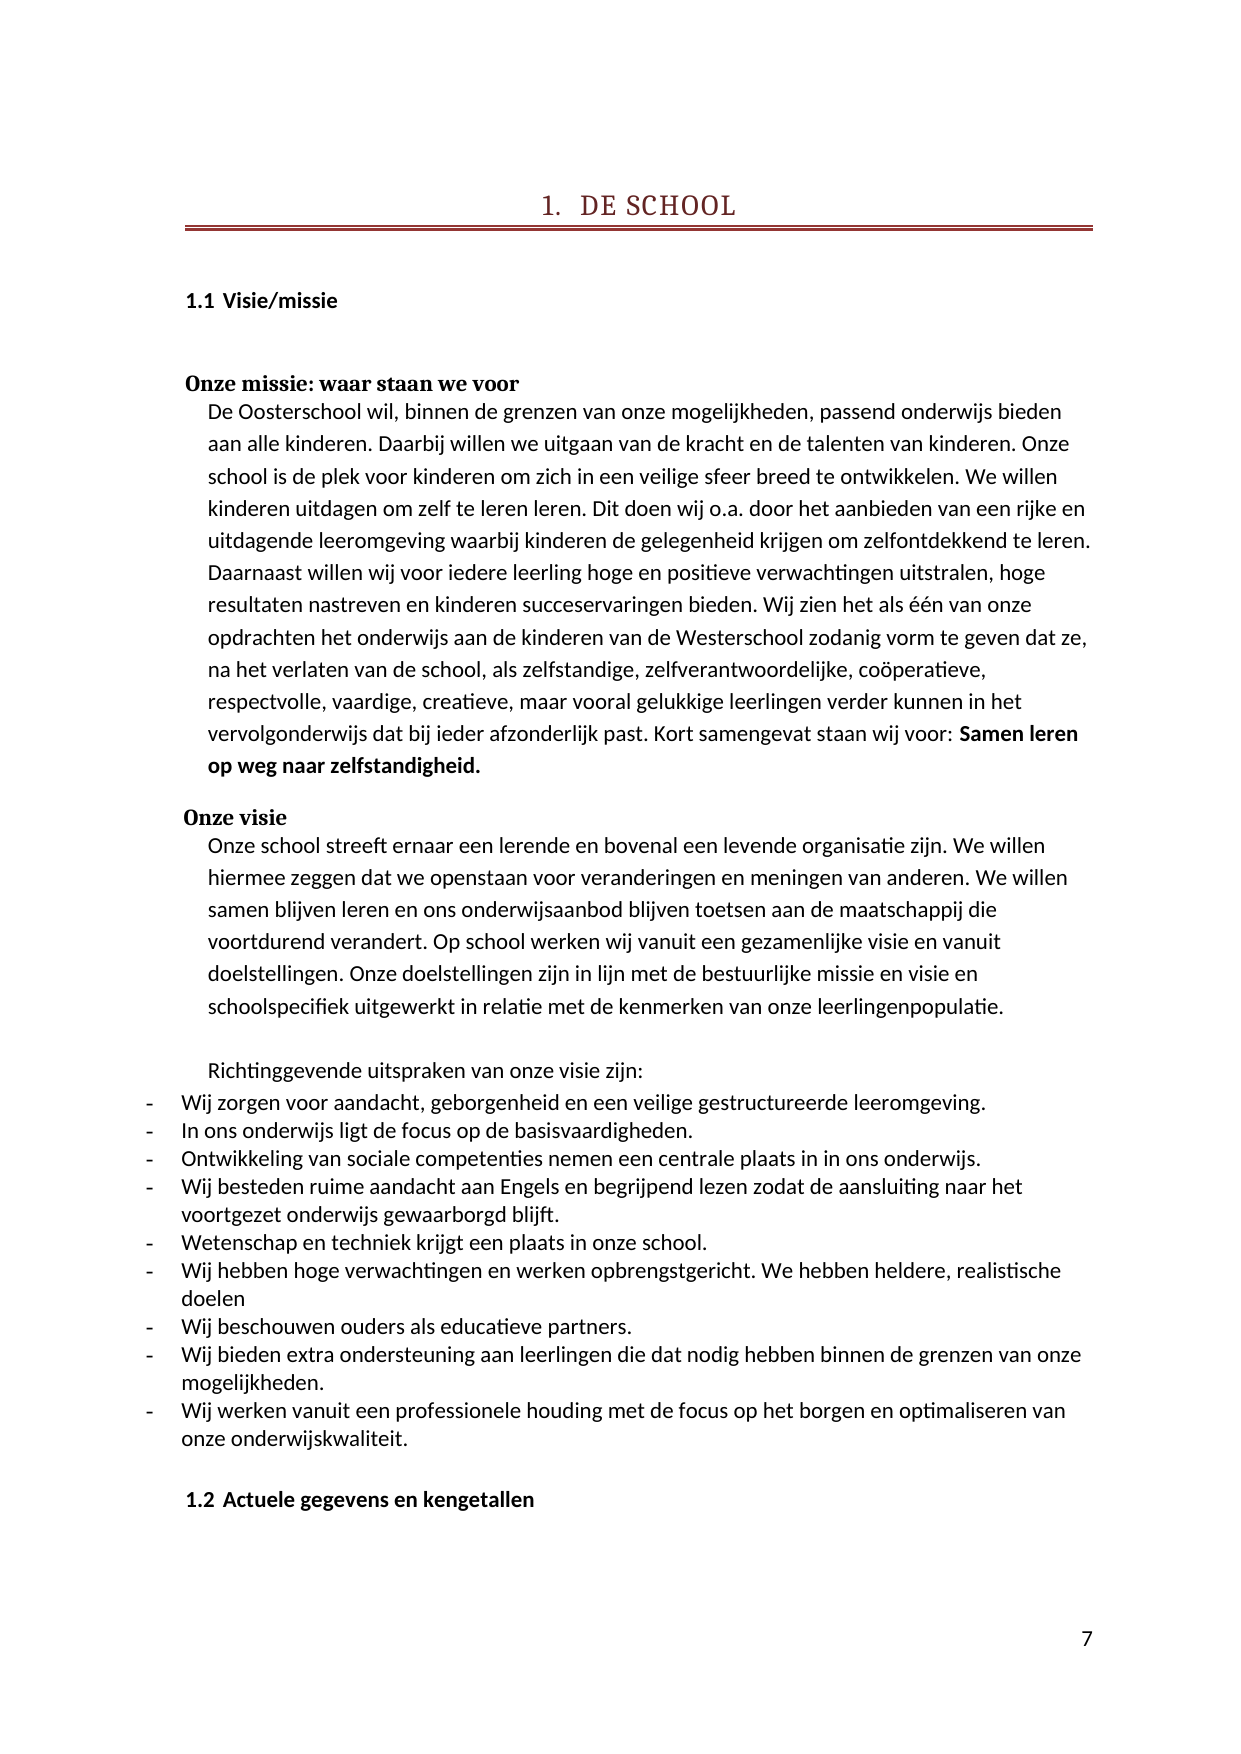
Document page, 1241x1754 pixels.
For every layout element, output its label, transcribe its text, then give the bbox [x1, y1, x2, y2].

text De Oosterschool wil, binnen de grenzen van onze mogelijkheden, passend onderwijs bieden aan alle kinderen. Daarbij willen we uitgaan van de kracht en de talenten van kinderen. Onze school is de plek voor kinderen om zich in een veilige sfeer breed te ontwikkelen. We willen kinderen uitdagen om zelf te leren leren. Dit doen wij o.a. door het aanbieden van een rijke en uitdagende leeromgeving waarbij kinderen de gelegenheid krijgen om zelfontdekkend te leren. Daarnaast willen wij voor iedere leerling hoge en positieve verwachtingen uitstralen, hoge resultaten nastreven en kinderen succeservaringen bieden. Wij zien het als één van onze opdrachten het onderwijs aan de kinderen van de Westerschool zodanig vorm te geven dat ze, na het verlaten van de school, als zelfstandige, zelfverantwoordelijke, coöperatieve, respectvolle, vaardige, creatieve, maar vooral gelukkige leerlingen verder kunnen in het vervolgonderwijs dat bij ieder afzonderlijk past. Kort samengevat staan wij voor: Samen leren op weg naar zelfstandigheid. [208, 397, 1093, 779]
list Wetenschap en techniek krijgt een plaats in onze school. [146, 1228, 1093, 1256]
list Wij zorgen voor aandacht, geborgenheid en een veilige gestructureerde leeromgeving. [146, 1088, 1093, 1116]
text Onze school streeft ernaar een lerende en bovenal een levende organisatie zijn. We willen hiermee zeggen dat we openstaan voor veranderingen en meningen van anderen. We willen samen blijven leren en ons onderwijsaanbod blijven toetsen aan de maatschappij die voortdurend verandert. Op school werken wij vanuit een gezamenlijke visie en vanuit doelstellingen. Onze doelstellingen zijn in lijn met de bestuurlijke missie en visie en schoolspecifiek uitgewerkt in relatie met de kenmerken van onze leerlingenpopulatie. [208, 831, 1093, 1020]
list Wij werken vanuit een professionele houding met de focus op het borgen en optimaliseren van onze onderwijskwaliteit. [146, 1397, 1093, 1453]
list Wij bieden extra ondersteuning aan leerlingen die dat nodig hebben binnen de grenzen van onze mogelijkheden. [146, 1341, 1093, 1397]
subtitle Onze visie [148, 804, 1093, 831]
list Ontwikkeling van sociale competenties nemen een centrale plaats in in ons onderwijs. [146, 1144, 1093, 1172]
subtitle De school [185, 189, 1093, 225]
list Actuele gegevens en kengetallen [185, 1485, 1093, 1513]
subtitle Onze missie: waar staan we voor [185, 371, 1093, 397]
list In ons onderwijs ligt de focus op de basisvaardigheden. [146, 1116, 1093, 1144]
list Wij hebben hoge verwachtingen en werken opbrengstgericht. We hebben heldere, realistische doelen [146, 1256, 1093, 1312]
text Richtinggevende uitspraken van onze visie zijn: [148, 1056, 1093, 1084]
list Visie/missie [185, 286, 1093, 314]
list Wij besteden ruime aandacht aan Engels en begrijpend lezen zodat de aansluiting naar het voortgezet onderwijs gewaarborgd blijft. [146, 1172, 1093, 1228]
list Wij beschouwen ouders als educatieve partners. [146, 1312, 1093, 1341]
